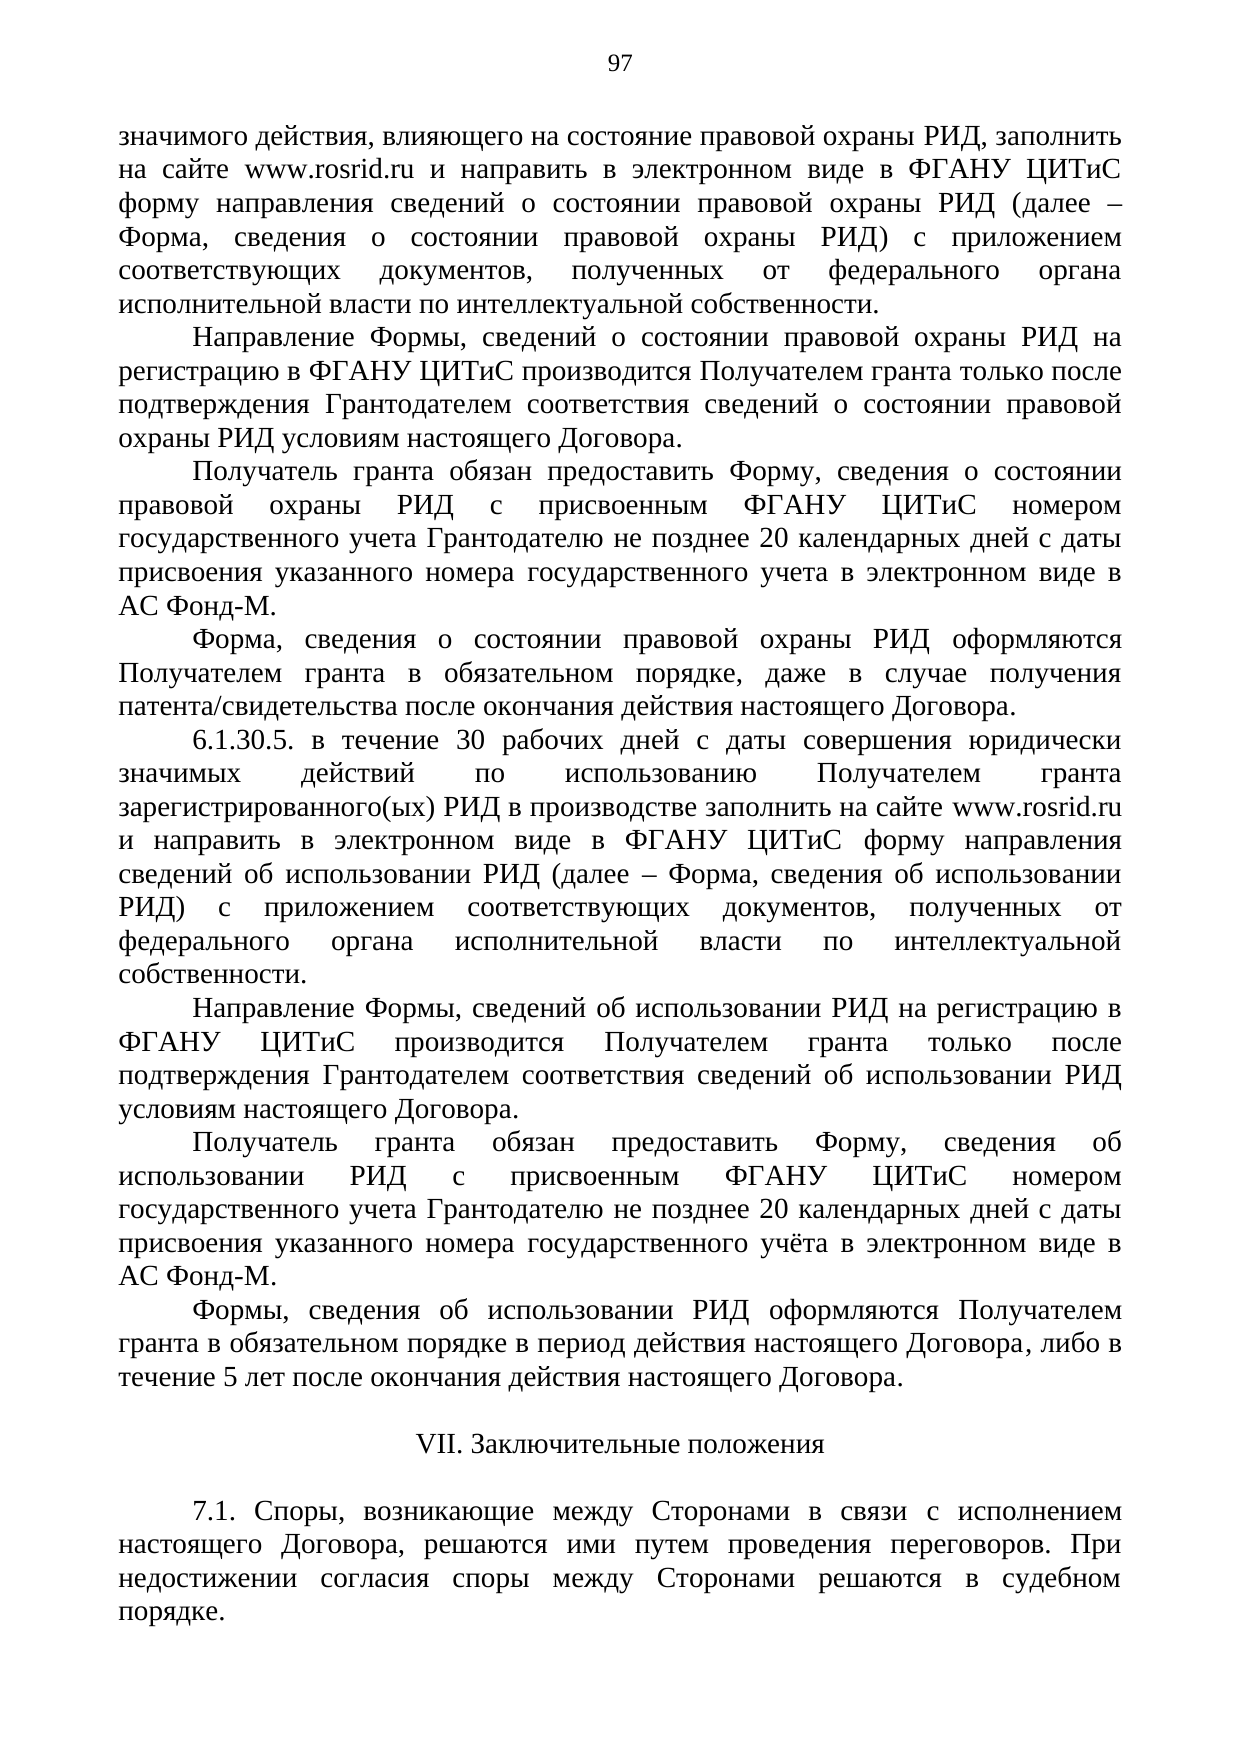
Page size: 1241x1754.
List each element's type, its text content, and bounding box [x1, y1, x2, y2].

text VII. Заключительные положения [118, 1426, 1122, 1459]
text Направление Формы, сведений о состоянии правовой охраны РИД на регистрацию в ФГАНУ ЦИТиС производится Получателем гранта только после подтверждения Грантодателем соответствия сведений о состоянии правовой охраны РИД условиям настоящего Договора. [118, 319, 1122, 453]
text Получатель гранта обязан предоставить Форму, сведения об использовании РИД с присвоенным ФГАНУ ЦИТиС номером государственного учета Грантодателю не позднее 20 календарных дней с даты присвоения указанного номера государственного учёта в электронном виде в АС Фонд-М. [118, 1124, 1122, 1292]
text 7.1. Споры, возникающие между Сторонами в связи с исполнением настоящего Договора, решаются ими путем проведения переговоров. При недостижении согласия споры между Сторонами решаются в судебном порядке. [118, 1493, 1122, 1627]
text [118, 118, 1122, 319]
text Получатель гранта обязан предоставить Форму, сведения о состоянии правовой охраны РИД с присвоенным ФГАНУ ЦИТиС номером государственного учета Грантодателю не позднее 20 календарных дней с даты присвоения указанного номера государственного учета в электронном виде в АС Фонд-М. [118, 453, 1122, 621]
text Направление Формы, сведений об использовании РИД на регистрацию в ФГАНУ ЦИТиС производится Получателем гранта только после подтверждения Грантодателем соответствия сведений об использовании РИД условиям настоящего Договора. [118, 990, 1122, 1124]
text Формы, сведения об использовании РИД оформляются Получателем гранта в обязательном порядке в период действия настоящего Договора, либо в течение 5 лет после окончания действия настоящего Договора. [118, 1292, 1122, 1393]
text Форма, сведения о состоянии правовой охраны РИД оформляются Получателем гранта в обязательном порядке, даже в случае получения патента/свидетельства после окончания действия настоящего Договора. [118, 621, 1122, 722]
text 6.1.30.5. в течение 30 рабочих дней с даты совершения юридически значимых действий по использованию Получателем гранта зарегистрированного(ых) РИД в производстве заполнить на сайте www.rosrid.ru и направить в электронном виде в ФГАНУ ЦИТиС форму направления сведений об использовании РИД (далее – Форма, сведения об использовании РИД) с приложением соответствующих документов, полученных от федерального органа исполнительной власти по интеллектуальной собственности. [118, 722, 1122, 990]
